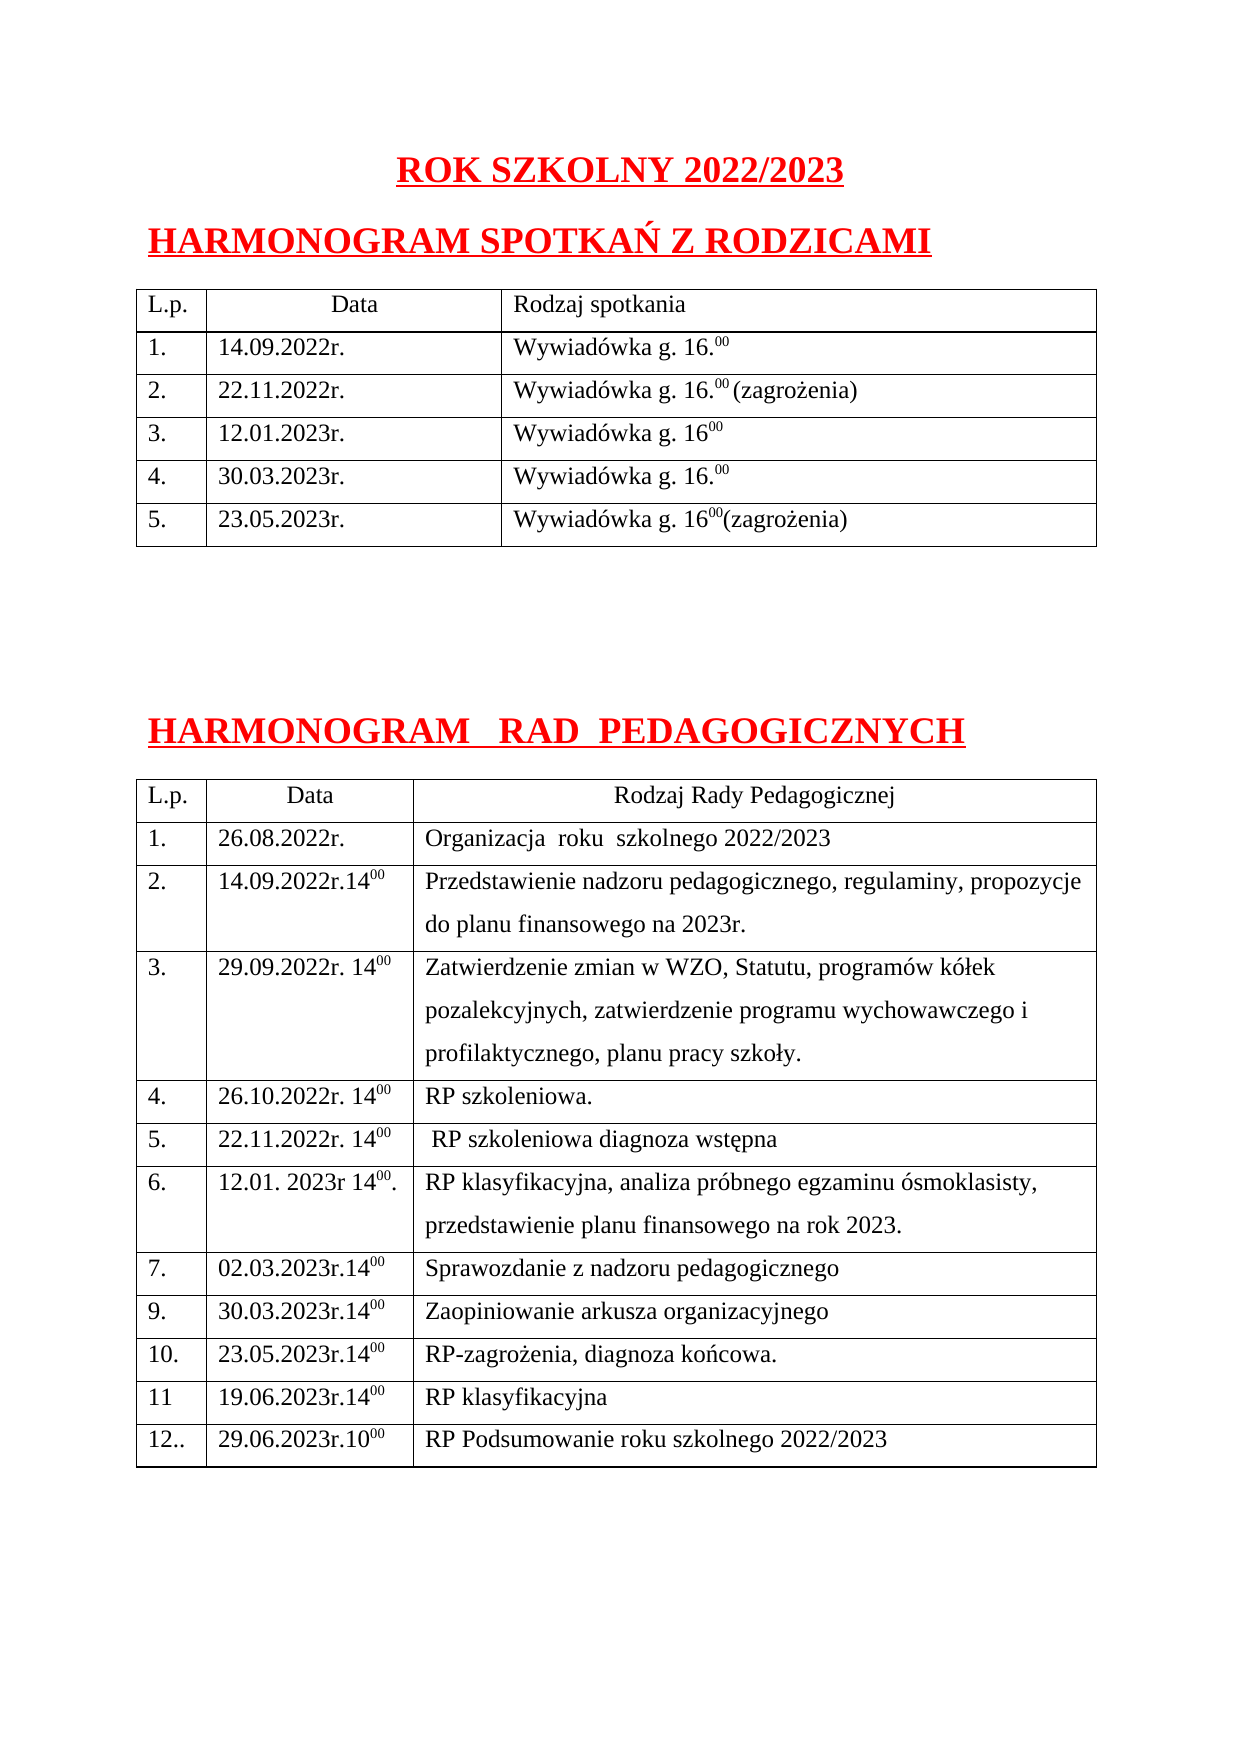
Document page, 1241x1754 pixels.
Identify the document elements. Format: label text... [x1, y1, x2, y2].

table_header L.p. [137, 780, 206, 822]
table_header Rodzaj Rady Pedagogicznej [414, 780, 1096, 822]
table_cell 4. [137, 461, 206, 503]
table_cell Wywiadówka g. 1600 [502, 418, 1096, 460]
table_cell 14.09.2022r.1400 [207, 866, 413, 951]
table_cell RP szkoleniowa. [414, 1081, 1096, 1123]
table_cell 26.10.2022r. 1400 [207, 1081, 413, 1123]
table_cell 12.01. 2023r 1400. [207, 1167, 413, 1252]
table_cell 1. [137, 333, 206, 374]
table_header Rodzaj spotkania [502, 290, 1096, 331]
table_cell 2. [137, 866, 206, 951]
table_cell 29.09.2022r. 1400 [207, 952, 413, 1080]
table_cell 30.03.2023r.1400 [207, 1296, 413, 1338]
text HARMONOGRAM RAD PEDAGOGICZNYCH [148, 708, 1093, 752]
table_cell Przedstawienie nadzoru pedagogicznego, regulaminy, propozycje do planu finansowego na 2023r. [414, 866, 1096, 951]
table_cell 5. [137, 504, 206, 546]
table_cell Wywiadówka g. 16.00 (zagrożenia) [502, 375, 1096, 417]
table_cell 23.05.2023r.1400 [207, 1339, 413, 1381]
table_header Data [207, 290, 501, 331]
table_cell 26.08.2022r. [207, 823, 413, 865]
table_cell 6. [137, 1167, 206, 1252]
table_cell 22.11.2022r. [207, 375, 501, 417]
table_cell RP klasyfikacyjna [414, 1382, 1096, 1423]
table_cell Zaopiniowanie arkusza organizacyjnego [414, 1296, 1096, 1338]
table_cell 9. [137, 1296, 206, 1338]
table_cell 12.01.2023r. [207, 418, 501, 460]
table_cell RP klasyfikacyjna, analiza próbnego egzaminu ósmoklasisty, przedstawienie planu finansowego na rok 2023. [414, 1167, 1096, 1252]
table_cell Sprawozdanie z nadzoru pedagogicznego [414, 1253, 1096, 1295]
table_cell 2. [137, 375, 206, 417]
table_cell 11 [137, 1382, 206, 1423]
table_cell 29.06.2023r.1000 [207, 1425, 413, 1466]
table_cell 22.11.2022r. 1400 [207, 1124, 413, 1166]
table_cell Organizacja roku szkolnego 2022/2023 [414, 823, 1096, 865]
table_cell 02.03.2023r.1400 [207, 1253, 413, 1295]
table_cell Wywiadówka g. 16.00 [502, 461, 1096, 503]
table_cell 23.05.2023r. [207, 504, 501, 546]
table_header Data [207, 780, 413, 822]
table_cell Zatwierdzenie zmian w WZO, Statutu, programów kółek pozalekcyjnych, zatwierdzenie programu wychowawczego i profilaktycznego, planu pracy szkoły. [414, 952, 1096, 1080]
text HARMONOGRAM SPOTKAŃ Z RODZICAMI [148, 218, 1093, 261]
table_cell 10. [137, 1339, 206, 1381]
table_cell 3. [137, 952, 206, 1080]
table_cell 12.. [137, 1425, 206, 1466]
table_cell 1. [137, 823, 206, 865]
table_cell 14.09.2022r. [207, 333, 501, 374]
table_cell 7. [137, 1253, 206, 1295]
table_cell 30.03.2023r. [207, 461, 501, 503]
table_header L.p. [137, 290, 206, 331]
table_cell 5. [137, 1124, 206, 1166]
table_cell RP szkoleniowa diagnoza wstępna [414, 1124, 1096, 1166]
text ROK SZKOLNY 2022/2023 [148, 148, 1093, 191]
table_cell 3. [137, 418, 206, 460]
table_cell 4. [137, 1081, 206, 1123]
table_cell Wywiadówka g. 1600(zagrożenia) [502, 504, 1096, 546]
table_cell RP Podsumowanie roku szkolnego 2022/2023 [414, 1425, 1096, 1466]
table_cell RP-zagrożenia, diagnoza końcowa. [414, 1339, 1096, 1381]
table_cell Wywiadówka g. 16.00 [502, 333, 1096, 374]
table_cell 19.06.2023r.1400 [207, 1382, 413, 1423]
